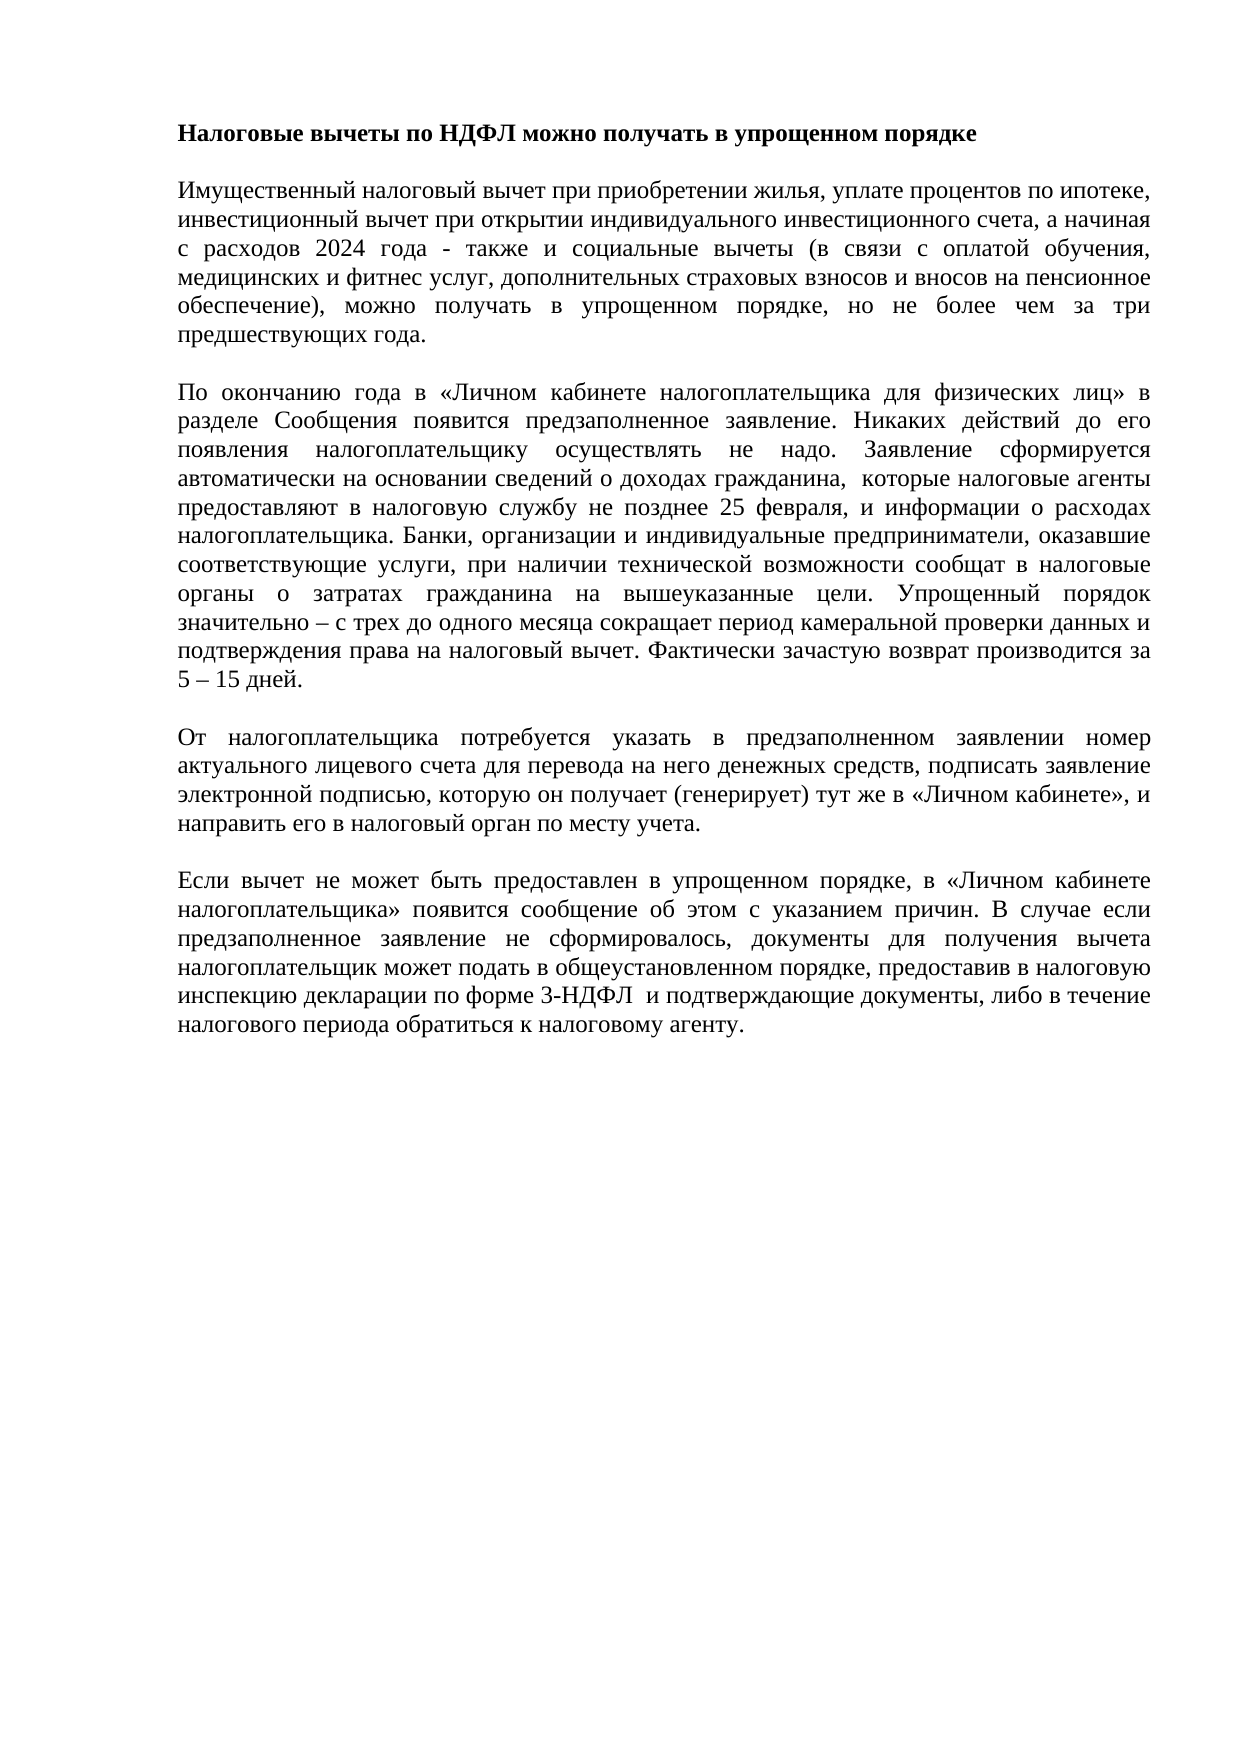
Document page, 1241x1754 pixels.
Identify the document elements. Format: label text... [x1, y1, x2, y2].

text По окончанию года в «Личном кабинете налогоплательщика для физических лиц» в разделе Сообщения появится предзаполненное заявление. Никаких действий до его появления налогоплательщику осуществлять не надо. Заявление сформируется автоматически на основании сведений о доходах гражданина, которые налоговые агенты предоставляют в налоговую службу не позднее 25 февраля, и информации о расходах налогоплательщика. Банки, организации и индивидуальные предприниматели, оказавшие соответствующие услуги, при наличии технической возможности сообщат в налоговые органы о затратах гражданина на вышеуказанные цели. Упрощенный порядок значительно – с трех до одного месяца сокращает период камеральной проверки данных и подтверждения права на налоговый вычет. Фактически зачастую возврат производится за 5 – 15 дней. [177, 377, 1152, 693]
text Имущественный налоговый вычет при приобретении жилья, уплате процентов по ипотеке, инвестиционный вычет при открытии индивидуального инвестиционного счета, а начиная с расходов 2024 года - также и социальные вычеты (в связи с оплатой обучения, медицинских и фитнес услуг, дополнительных страховых взносов и вносов на пенсионное обеспечение), можно получать в упрощенном порядке, но не более чем за три предшествующих года. [177, 176, 1152, 348]
text От налогоплательщика потребуется указать в предзаполненном заявлении номер актуального лицевого счета для перевода на него денежных средств, подписать заявление электронной подписью, которую он получает (генерирует) тут же в «Личном кабинете», и направить его в налоговый орган по месту учета. [177, 722, 1152, 837]
text Если вычет не может быть предоставлен в упрощенном порядке, в «Личном кабинете налогоплательщика» появится сообщение об этом с указанием причин. В случае если предзаполненное заявление не сформировалось, документы для получения вычета налогоплательщик может подать в общеустановленном порядке, предоставив в налоговую инспекцию декларации по форме 3-НДФЛ и подтверждающие документы, либо в течение налогового периода обратиться к налоговому агенту. [177, 866, 1152, 1038]
text Налоговые вычеты по НДФЛ можно получать в упрощенном порядке [177, 118, 1152, 147]
